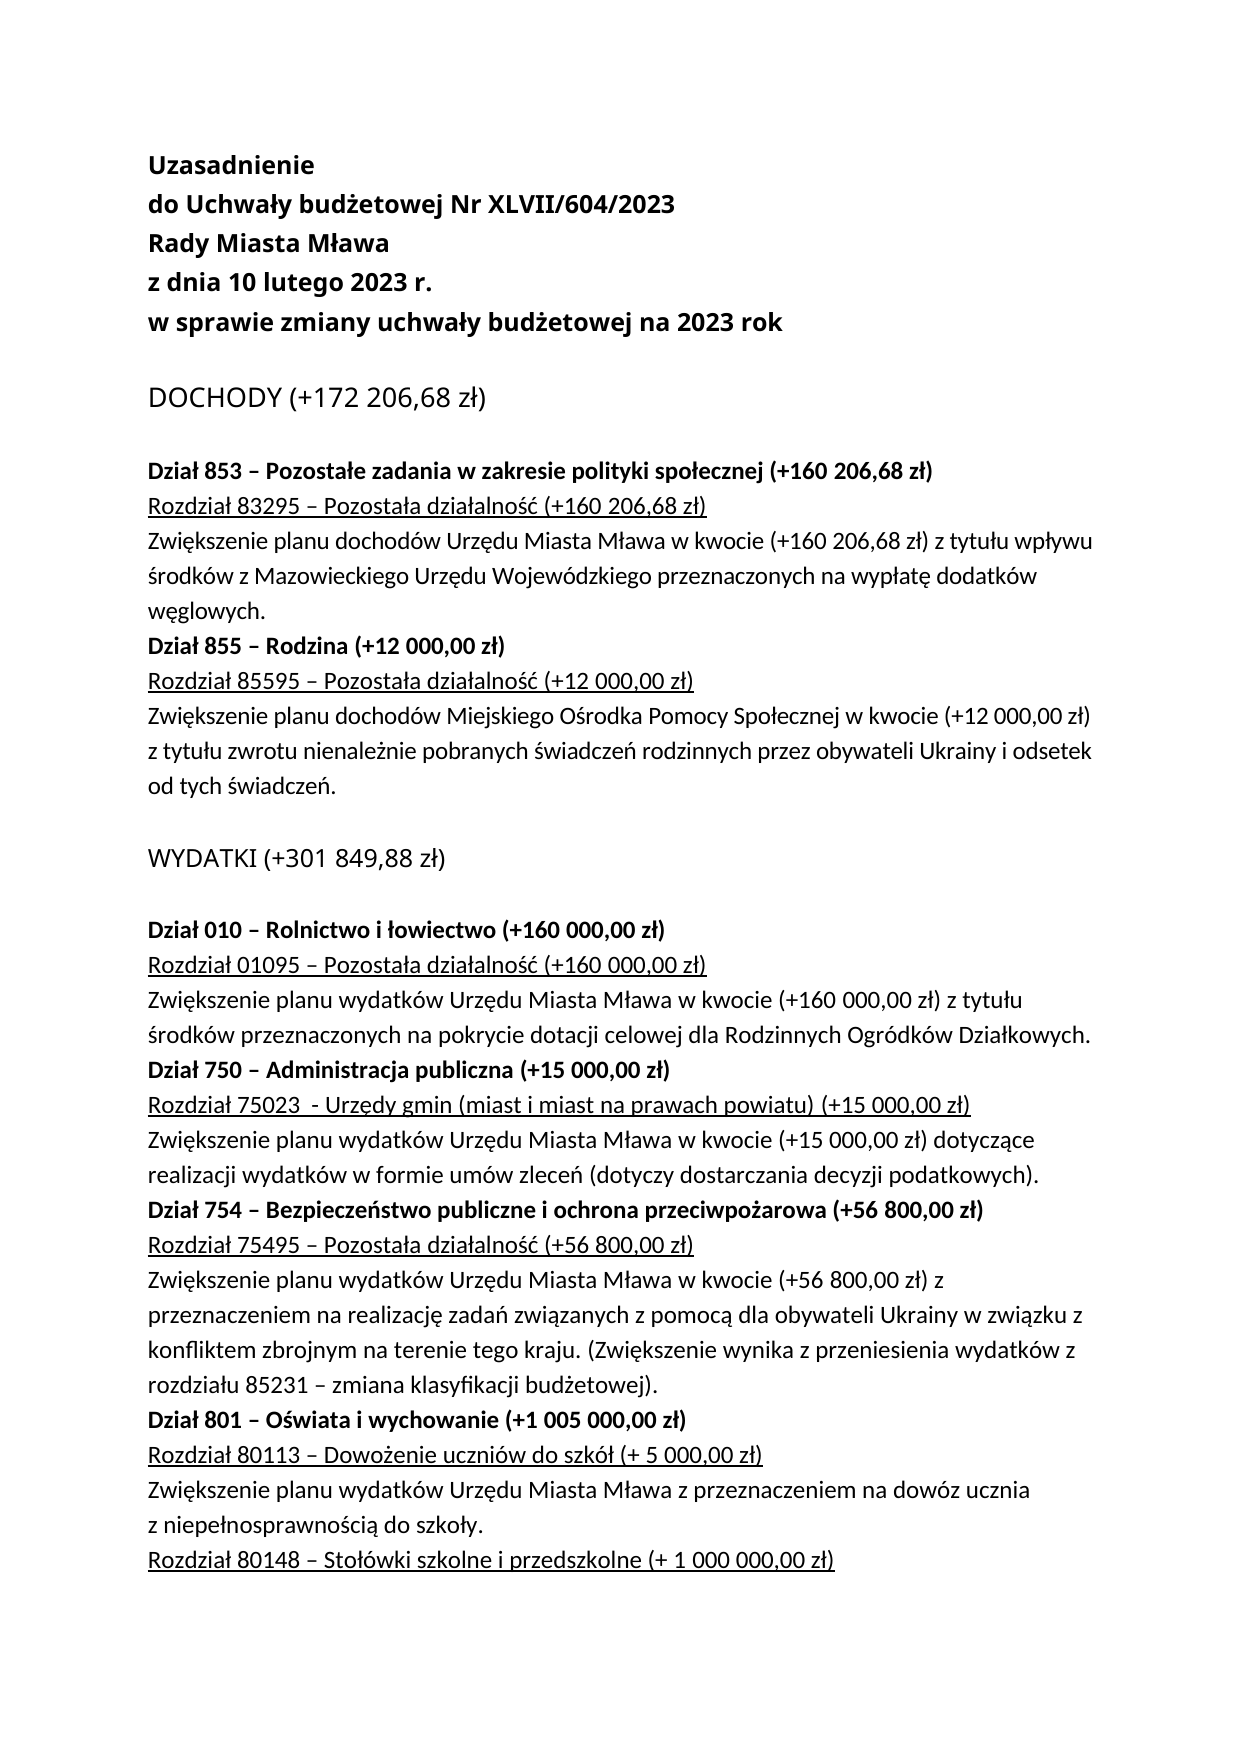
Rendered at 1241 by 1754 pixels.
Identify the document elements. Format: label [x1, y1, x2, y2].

text [148, 148, 1093, 1575]
